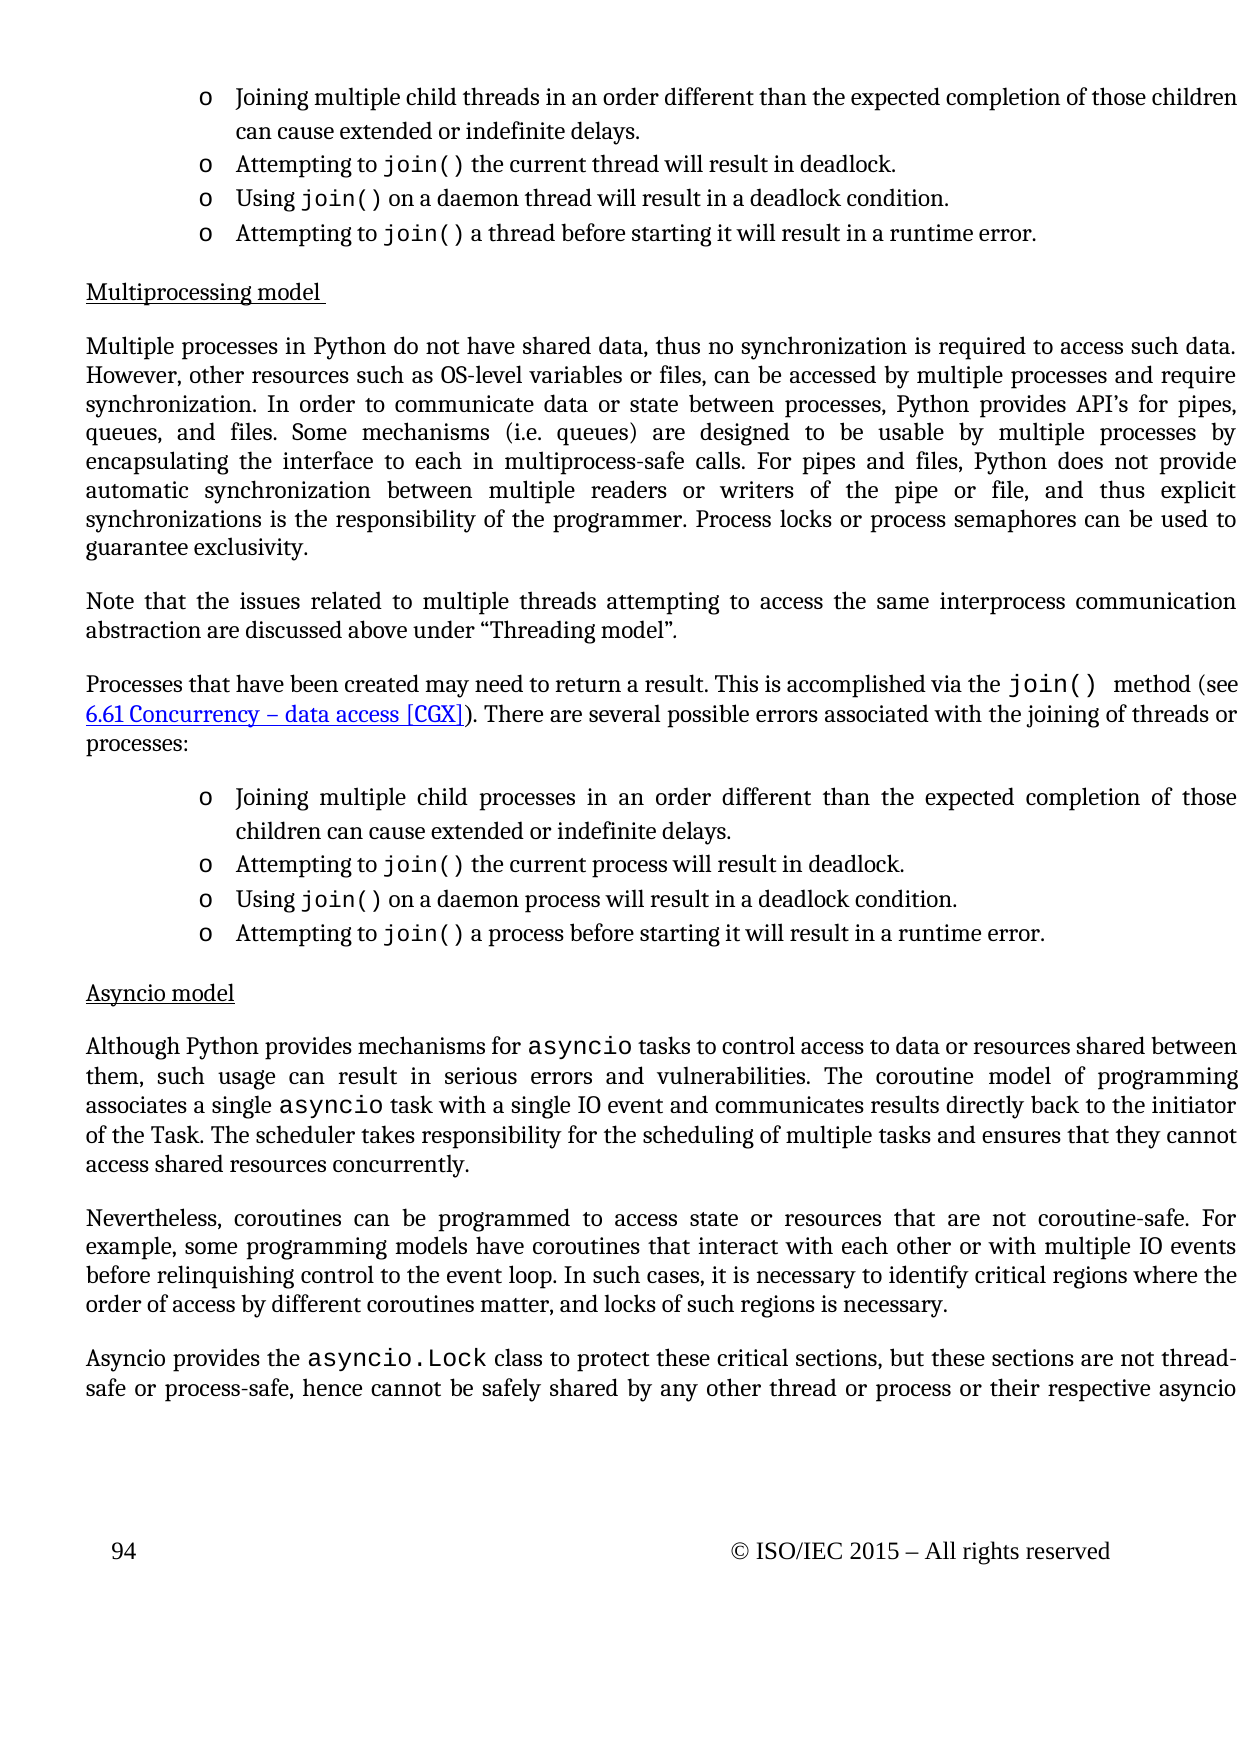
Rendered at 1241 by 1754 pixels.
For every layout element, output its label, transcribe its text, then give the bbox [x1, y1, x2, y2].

text Processes that have been created may need to return a result. This is accomplished via the join() method (see 6.61 Concurrency – data access [CGX]). There are several possible errors associated with the joining of threads or processes: [86, 669, 1238, 758]
text Note that the issues related to multiple threads attempting to access the same interprocess communication abstraction are discussed above under “Threading model”. [86, 587, 1238, 644]
list Attempting to join() a process before starting it will result in a runtime error. [198, 919, 1238, 949]
list Using join() on a daemon process will result in a deadlock condition. [198, 884, 1238, 914]
list Joining multiple child threads in an order different than the expected completion of those children can cause extended or indefinite delays. [198, 82, 1238, 146]
text Multiple processes in Python do not have shared data, thus no synchronization is required to access such data. However, other resources such as OS-level variables or files, can be accessed by multiple processes and require synchronization. In order to communicate data or state between processes, Python provides API’s for pipes, queues, and files. Some mechanisms (i.e. queues) are designed to be usable by multiple processes by encapsulating the interface to each in multiprocess-safe calls. For pipes and files, Python does not provide automatic synchronization between multiple readers or writers of the pipe or file, and thus explicit synchronizations is the responsibility of the programmer. Process locks or process semaphores can be used to guarantee exclusivity. [86, 332, 1238, 562]
list Using join() on a daemon thread will result in a deadlock condition. [198, 184, 1238, 214]
list Attempting to join() the current thread will result in deadlock. [198, 150, 1238, 180]
list Attempting to join() a thread before starting it will result in a runtime error. [198, 219, 1238, 249]
text Nevertheless, coroutines can be programmed to access state or resources that are not coroutine-safe. For example, some programming models have coroutines that interact with each other or with multiple IO events before relinquishing control to the event loop. In such cases, it is necessary to identify critical regions where the order of access by different coroutines matter, and locks of such regions is necessary. [86, 1203, 1238, 1318]
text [86, 1343, 1238, 1402]
text Asyncio model [86, 978, 1238, 1007]
list Attempting to join() the current process will result in deadlock. [198, 850, 1238, 880]
text Although Python provides mechanisms for asyncio tasks to control access to data or resources shared between them, such usage can result in serious errors and vulnerabilities. The coroutine model of programming associates a single asyncio task with a single IO event and communicates results directly back to the initiator of the Task. The scheduler takes responsibility for the scheduling of multiple tasks and ensures that they cannot access shared resources concurrently. [86, 1032, 1238, 1178]
text Multiprocessing model [86, 278, 1238, 307]
list Joining multiple child processes in an order different than the expected completion of those children can cause extended or indefinite delays. [198, 783, 1238, 846]
